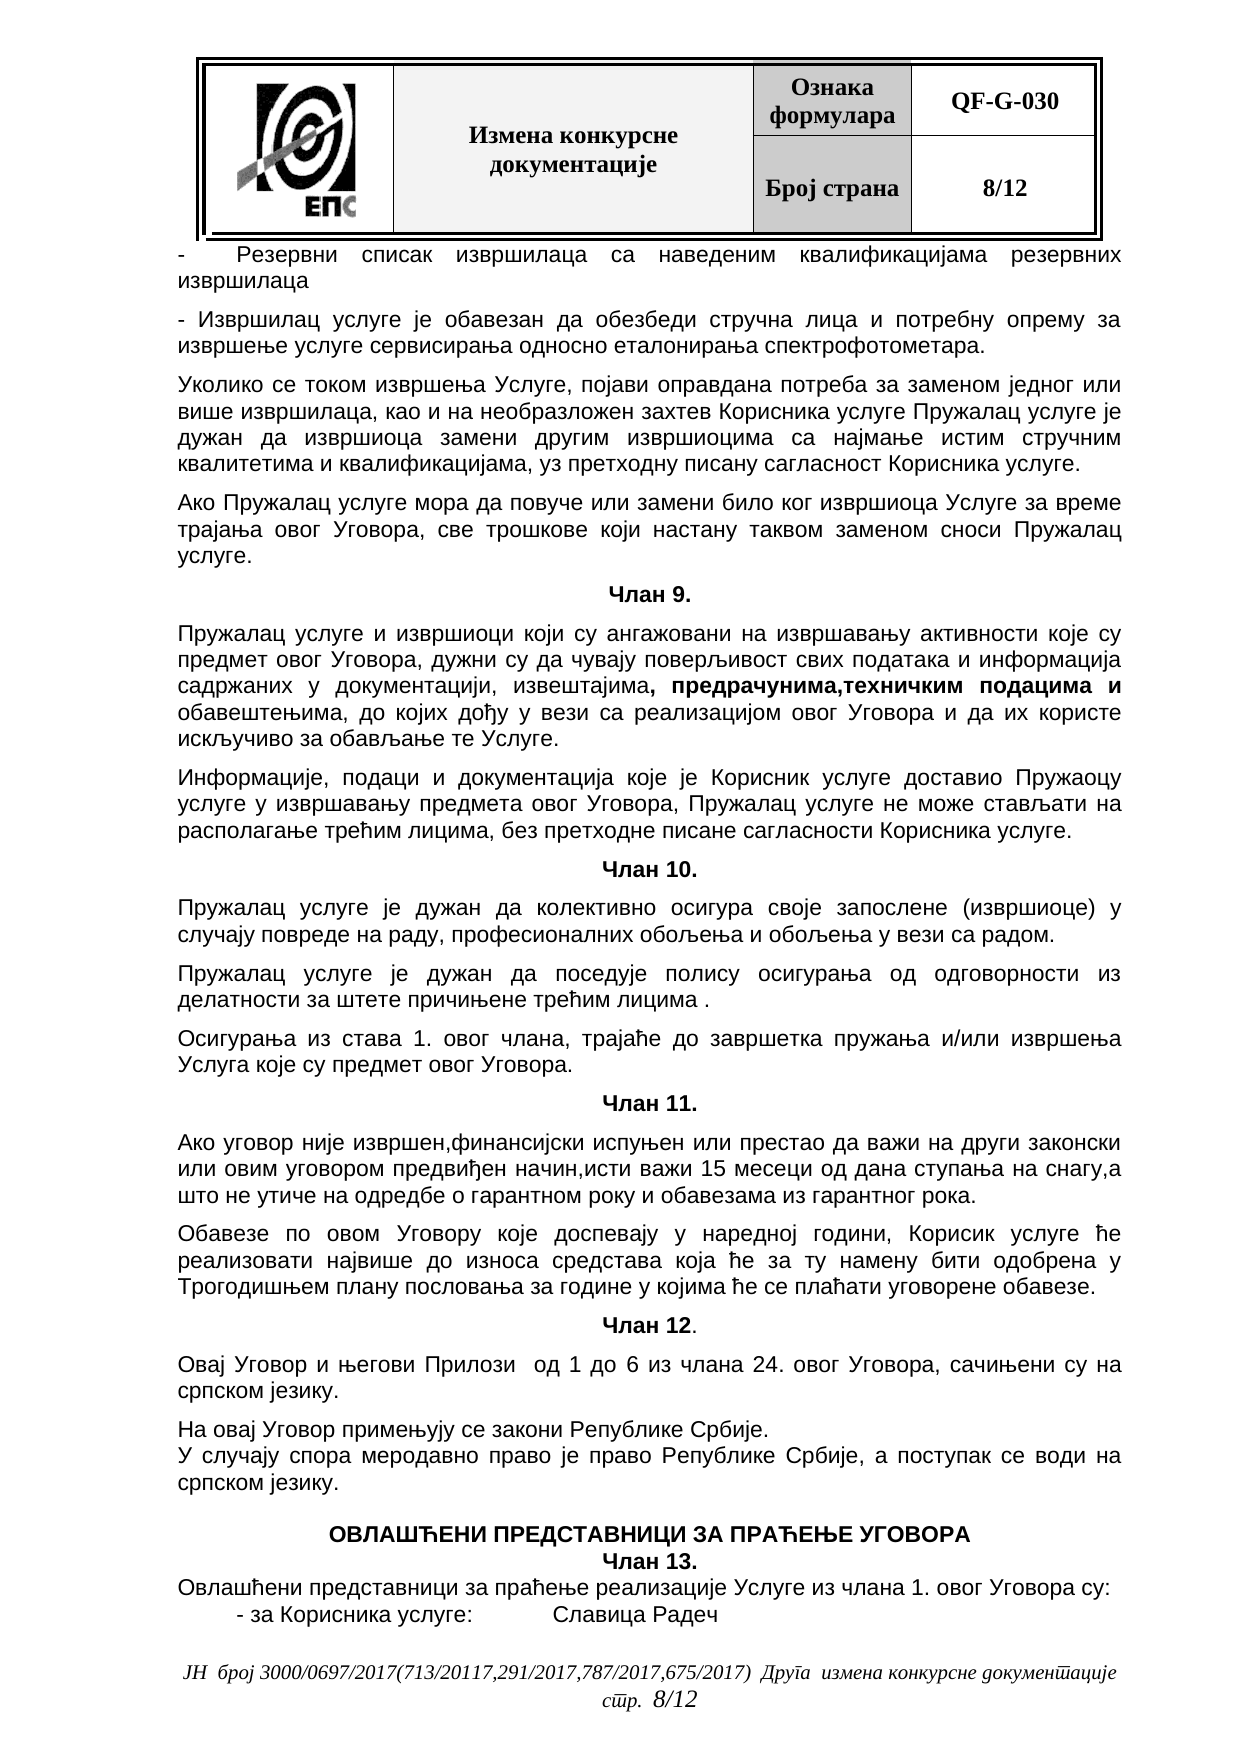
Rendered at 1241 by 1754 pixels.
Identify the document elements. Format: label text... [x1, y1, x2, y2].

text Обавезе по овом Уговору које доспевају у наредној години, Корисик услуге ће реализовати највише до износа средстава која ће за ту намену бити одобрена у Tрогодишњем плану пословања за године у којима ће се плаћати уговорене обавезе. [177, 1220, 1122, 1299]
text - за Корисника услуге: Славица Радеч [177, 1601, 1122, 1627]
text Члан 10. [177, 856, 1122, 882]
text Члан 9. [177, 581, 1122, 607]
text Пружалац услуге је дужан да поседује полису осигурања од одговорности из делатности за штете причињене трећим лицима . [177, 959, 1122, 1012]
text Пружалац услуге и извршиоци који су ангажовани на извршавању активности које су предмет овог Уговора, дужни су да чувају поверљивост свих података и информација садржаних у документацији, извештајима, предрачунима,техничким подацима и обавештењима, до којих дођу у вези са реализацијом овог Уговора и да их користе искључиво за обављање те Услугe. [177, 620, 1122, 751]
text Члан 11. [177, 1090, 1122, 1116]
text Ако уговор није извршен,финансијски испуњен или престао да важи на други законски или овим уговором предвиђен начин,исти важи 15 месеци од дана ступања на снагу,а што не утиче на одредбе о гарантном року и обавезама из гарантног рока. [177, 1129, 1122, 1208]
text Овлашћени представници за праћење реализације Услуге из члана 1. овог Уговора су: [177, 1574, 1122, 1601]
text Члан 13. [177, 1548, 1122, 1574]
text Информације, подаци и документација које је Корисник услуге доставио Пружаоцу услуге у извршавању предмета овог Уговора, Пружалац услуге не може стављати на располагање трећим лицима, без претходне писане сагласности Корисника услуге. [177, 764, 1122, 843]
text Овај Уговор и његови Прилози од 1 до 6 из члана 24. овог Уговора, сачињени су на српском језику. [177, 1351, 1122, 1403]
text ОВЛАШЋЕНИ ПРЕДСТАВНИЦИ ЗА ПРАЋЕЊЕ УГОВОРА [177, 1521, 1122, 1548]
text - Извршилац услуге је обавезан да обезбеди стручна лица и потребну опрему за извршење услуге сервисирања односно еталонирања спектрофотометара. [177, 306, 1122, 359]
text На овај Уговор примењују се закони Републике Србије. [177, 1416, 1122, 1442]
text Пружалац услуге је дужан да колективно осигура своје запослене (извршиоце) у случају повреде на раду, професионалних обољења и обољења у вези са радом. [177, 894, 1122, 947]
text Ако Пружалац услуге мора да повуче или замени било ког извршиоца Услуге за време трајања овог Уговора, све трошкове који настану таквом заменом сноси Пружалац услуге. [177, 489, 1122, 568]
text У случају спора меродавно право је право Републике Србије, а поступак се води на српском језику. [177, 1442, 1122, 1495]
text - Резервни списак извршилаца са наведеним квалификацијама резервних извршилаца [177, 161, 1122, 294]
text Члан 12. [177, 1312, 1122, 1338]
text Осигурања из става 1. овог члана, трајаће до завршетка пружања и/или извршења Услуга које су предмет овог Уговора. [177, 1025, 1122, 1077]
text Уколико се током извршења Услуге, појави оправдана потреба за заменом једног или више извршилаца, као и на необразложен захтев Корисника услуге Пружалац услуге је дужан да извршиоца замени другим извршиоцима са најмање истим стручним квалитетима и квалификацијама, уз претходну писану сагласност Корисника услуге. [177, 371, 1122, 477]
